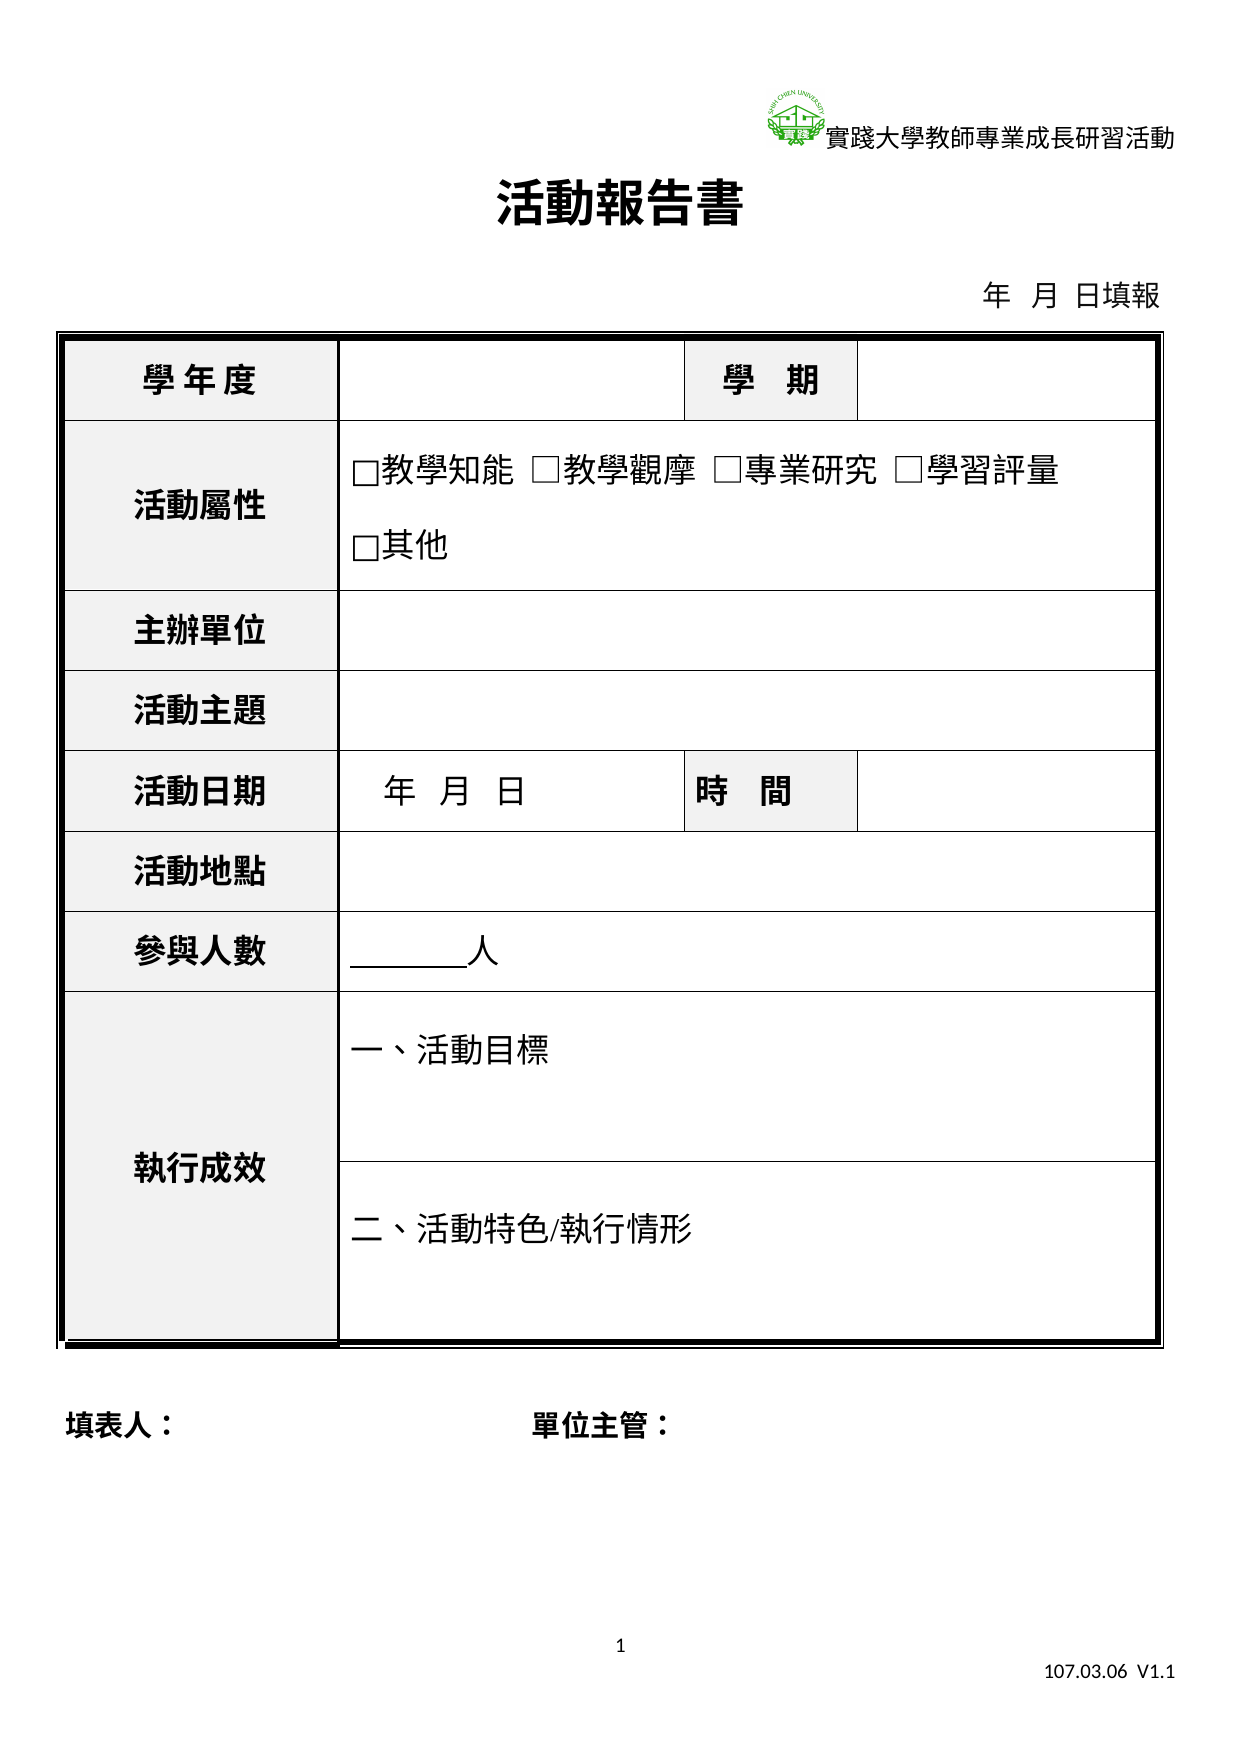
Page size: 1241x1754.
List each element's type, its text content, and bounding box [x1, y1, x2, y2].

table_cell 一、活動目標 [340, 992, 1155, 1161]
text 填表人： 單位主管： [65, 1386, 1175, 1461]
table_header [858, 341, 1155, 420]
table_cell 二、活動特色/執行情形 [340, 1162, 1155, 1339]
table_cell [340, 591, 1155, 670]
table_cell 主辦單位 [65, 591, 337, 670]
table_cell 時 間 [685, 751, 857, 831]
table_cell □教學知能 □教學觀摩 □專業研究 □學習評量 □其他 [340, 421, 1155, 589]
picture [766, 88, 826, 148]
table_cell 活動地點 [65, 832, 337, 911]
table_cell 活動主題 [65, 671, 337, 750]
table_cell [340, 832, 1155, 911]
table_header 學 年 度 [65, 341, 337, 420]
table_cell 活動屬性 [65, 421, 337, 589]
table_header [340, 341, 684, 420]
table_cell 執行成效 [65, 992, 337, 1339]
table_cell 年 月 日 [340, 751, 684, 831]
table_header 學 期 [685, 341, 857, 420]
table_cell [340, 671, 1155, 750]
table_cell 參與人數 [65, 912, 337, 991]
table_cell 人 [340, 912, 1155, 991]
text 活動報告書 [65, 162, 1175, 237]
table_cell [858, 751, 1155, 831]
text 年 月 日填報 [0, 256, 1160, 331]
table_cell 活動日期 [65, 751, 337, 831]
